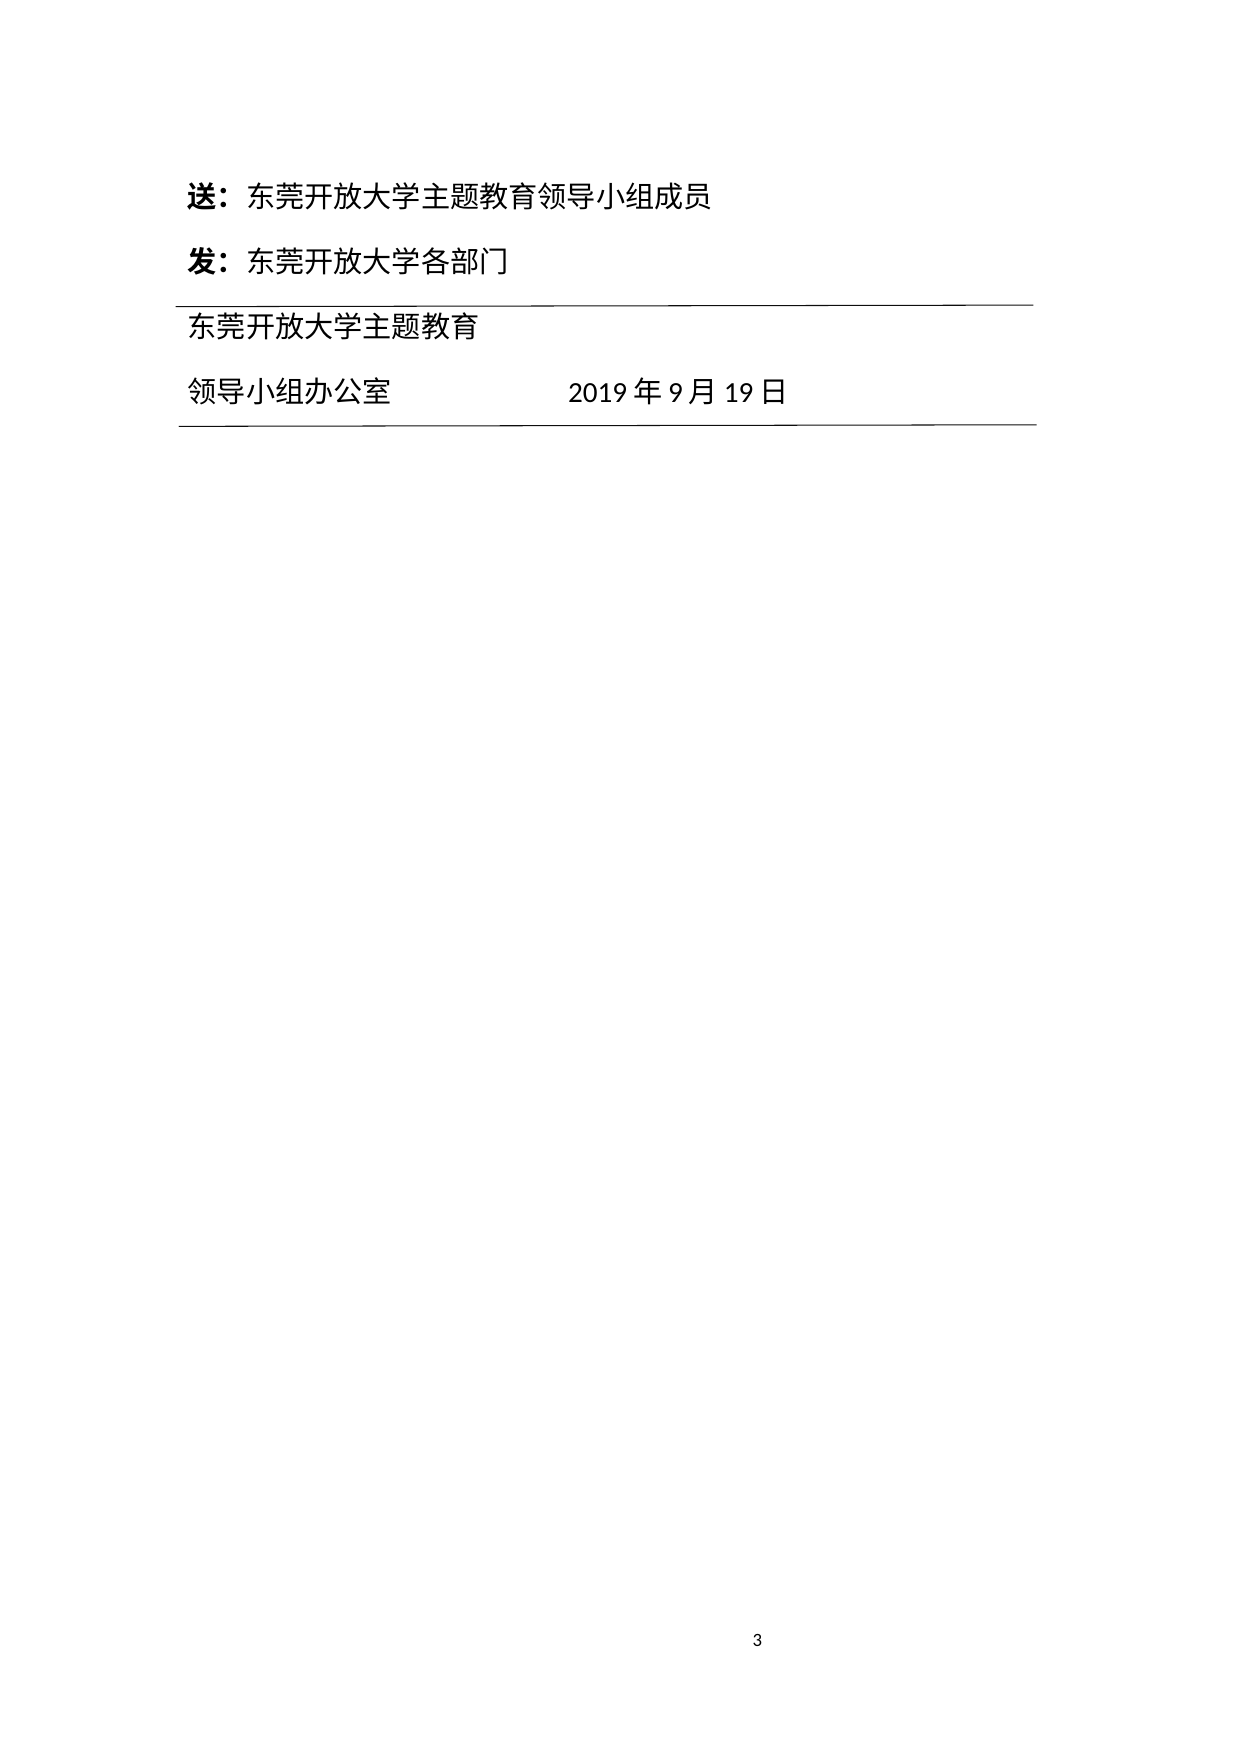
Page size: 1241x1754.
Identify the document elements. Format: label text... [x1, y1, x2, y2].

text 东莞开放大学主题教育 [187, 292, 1053, 357]
text 领导小组办公室 2019年9月19日 [187, 357, 1053, 422]
text 送：东莞开放大学主题教育领导小组成员 [187, 162, 1053, 227]
text 发：东莞开放大学各部门 [187, 227, 1053, 292]
